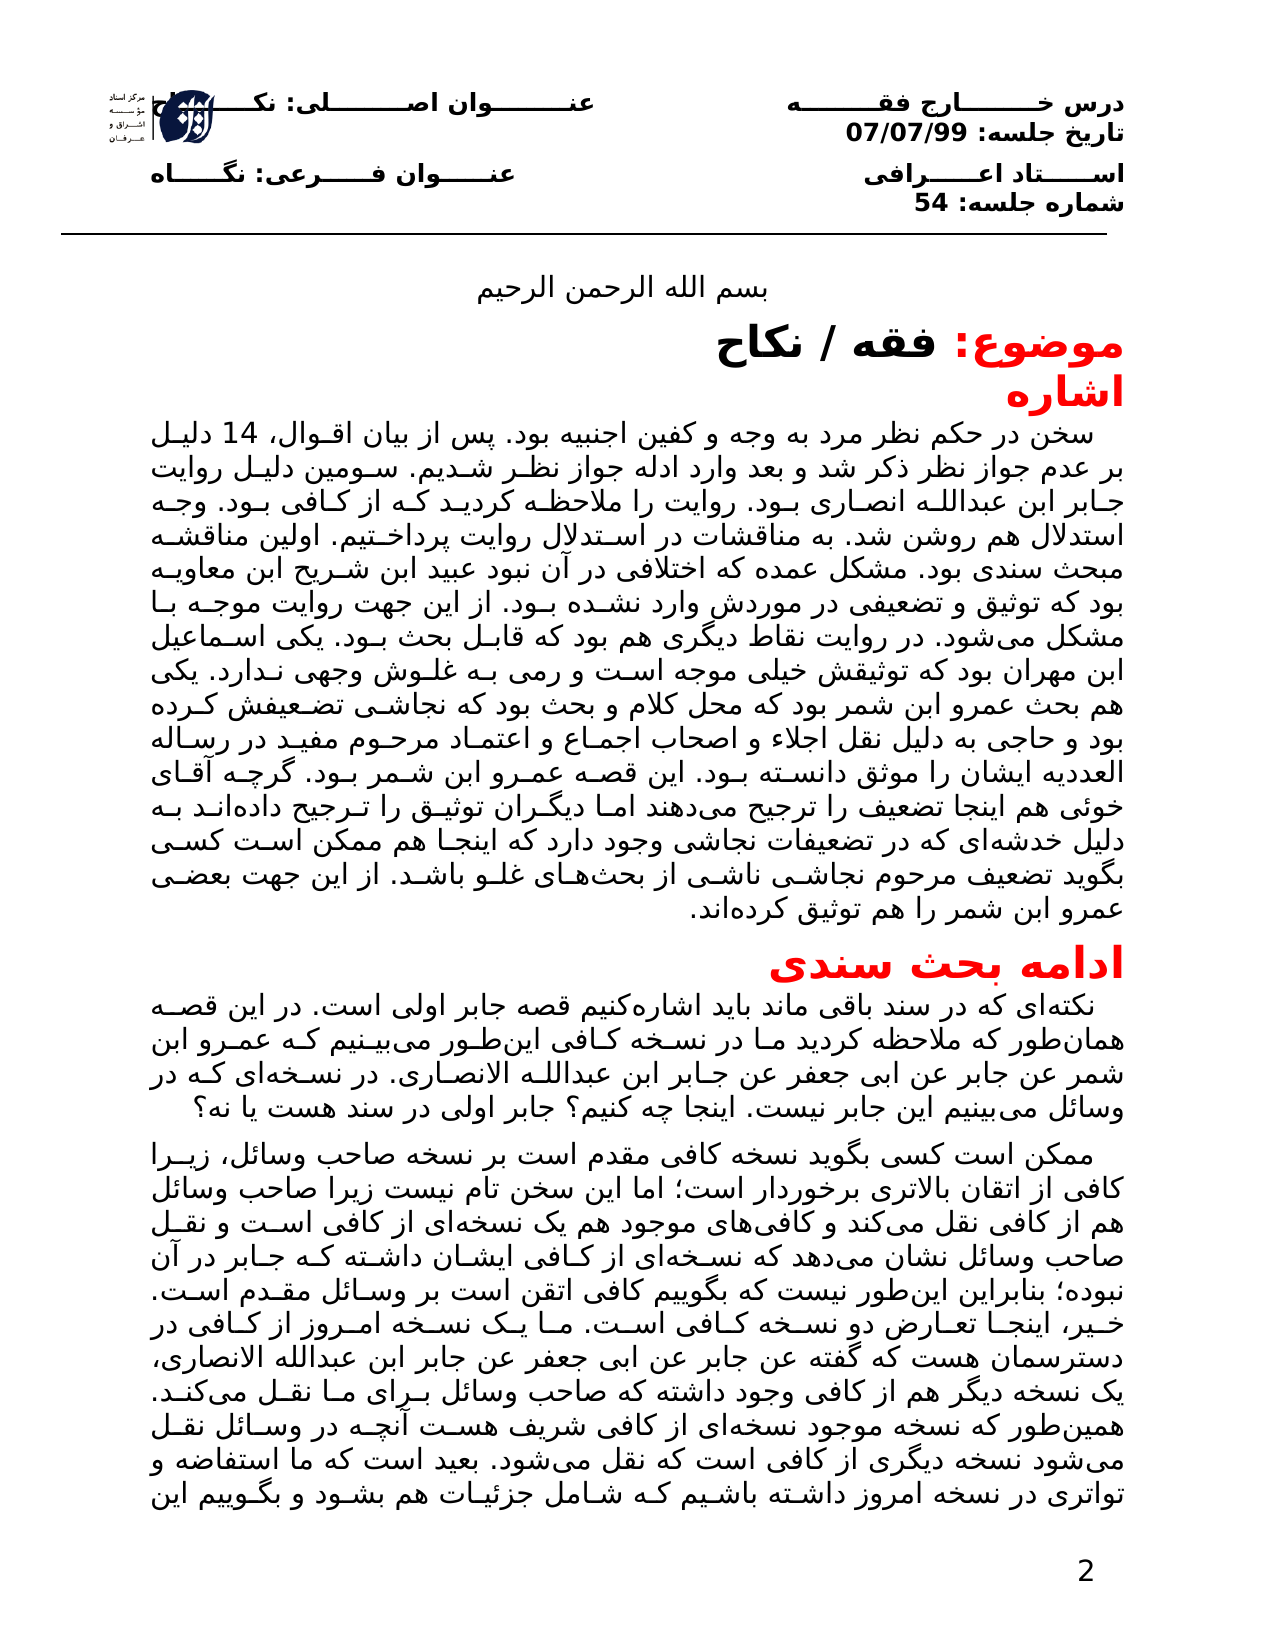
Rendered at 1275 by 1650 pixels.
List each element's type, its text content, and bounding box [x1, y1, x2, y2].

subtitle موضوع: فقه / نکاح [150, 316, 1125, 367]
text بسم الله الرحمن الرحیم [150, 270, 1125, 304]
text سخن در حکم نظر مرد به وجه و کفین اجنبیه بود. پس از بیان اقوال، 14 دلیل بر عدم جواز نظر ذکر شد و بعد وارد ادله جواز نظر شدیم. سومین دلیل روایت جابر ابن عبدالله انصاری بود. روایت را ملاحظه کردید که از کافی بود. وجه استدلال هم روشن شد. به مناقشات در استدلال روایت پرداختیم. اولین مناقشه مبحث سندی بود. مشکل عمده که اختلافی در آن نبود عبید ابن شریح ابن معاویه بود که توثیق و تضعیفی در موردش وارد نشده بود. از این جهت روایت موجه با مشکل می‌شود. در روایت نقاط دیگری هم بود که قابل بحث بود. یکی اسماعیل ابن مهران بود که توثیقش خیلی موجه است و رمی به غلوش وجهی ندارد. یکی هم بحث عمرو ابن شمر بود که محل کلام و بحث بود که نجاشی تضعیفش کرده بود و حاجی به دلیل نقل اجلاء و اصحاب اجماع و اعتماد مرحوم مفید در رساله العددیه ایشان را موثق دانسته بود. این قصه عمرو ابن شمر بود. گرچه آقای خوئی هم اینجا تضعیف را ترجیح می‌دهند اما دیگران توثیق را ترجیح داده‌اند به دلیل خدشه‌ای که در تضعیفات نجاشی وجود دارد که اینجا هم ممکن است کسی بگوید تضعیف مرحوم نجاشی ناشی از بحث‌های غلو باشد. از این جهت بعضی عمرو ابن شمر را هم توثیق کرده‌اند. [150, 416, 1125, 925]
text نکته‌ای که در سند باقی ماند باید اشاره‌کنیم قصه جابر اولی است. در این قصه همان‌طور که ملاحظه کردید ما در نسخه کافی این‌طور می‌بینیم که عمرو ابن شمر عن جابر عن ابی جعفر عن جابر ابن عبدالله الانصاری. در نسخه‌ای که در وسائل می‌بینیم این جابر نیست. اینجا چه کنیم؟ جابر اولی در سند هست یا نه؟ [150, 989, 1125, 1124]
picture [102, 86, 215, 146]
subtitle اشاره [150, 367, 1125, 416]
subtitle ادامه بحث سندی [150, 938, 1125, 989]
